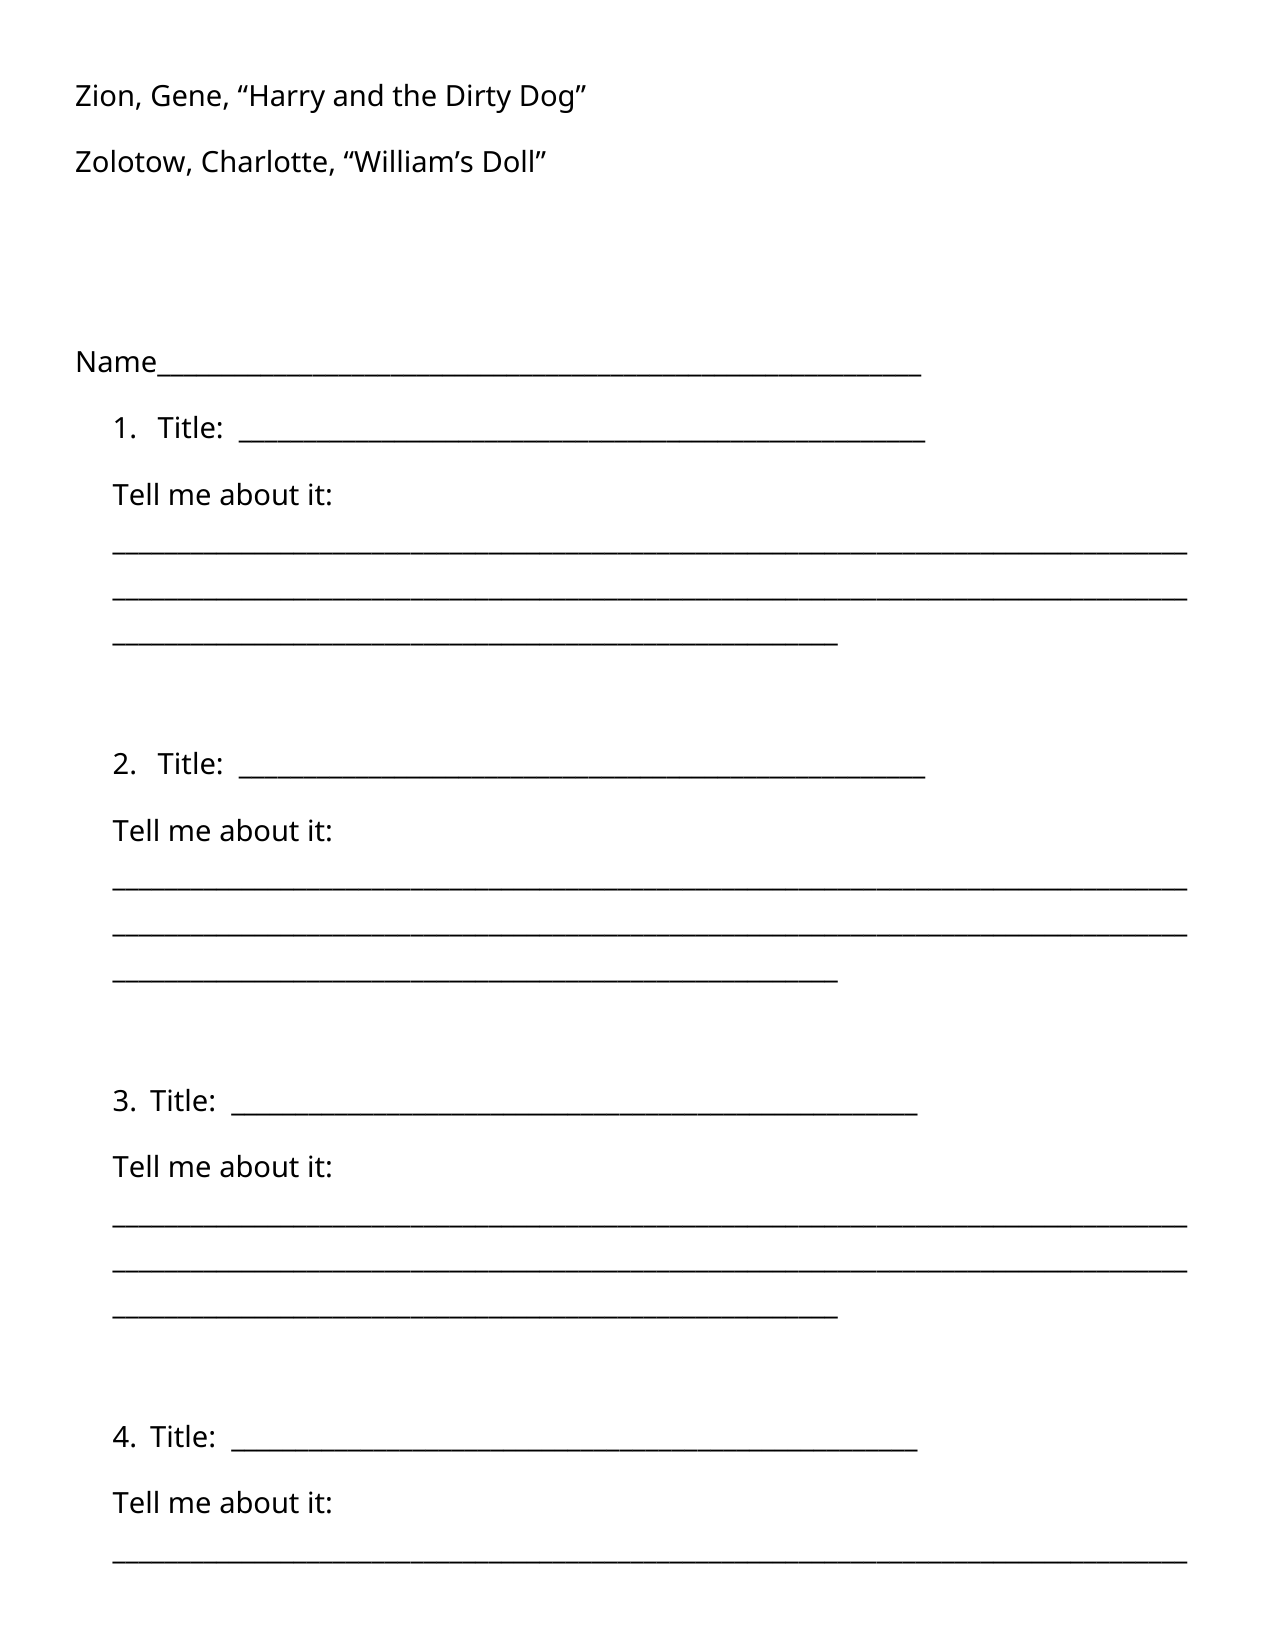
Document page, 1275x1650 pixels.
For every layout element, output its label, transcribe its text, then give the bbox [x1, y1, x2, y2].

text Zolotow, Charlotte, “William’s Doll” [75, 141, 1200, 181]
list Title: _____________________________________________________ [112, 743, 1200, 783]
text Name___________________________________________________________ [75, 341, 1200, 381]
list Title: _____________________________________________________ [112, 1080, 1200, 1119]
list Title: _____________________________________________________ [112, 407, 1200, 447]
text Zion, Gene, “Harry and the Dirty Dog” [75, 75, 1200, 115]
list Title: _____________________________________________________ [112, 1416, 1200, 1456]
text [112, 1482, 1200, 1568]
